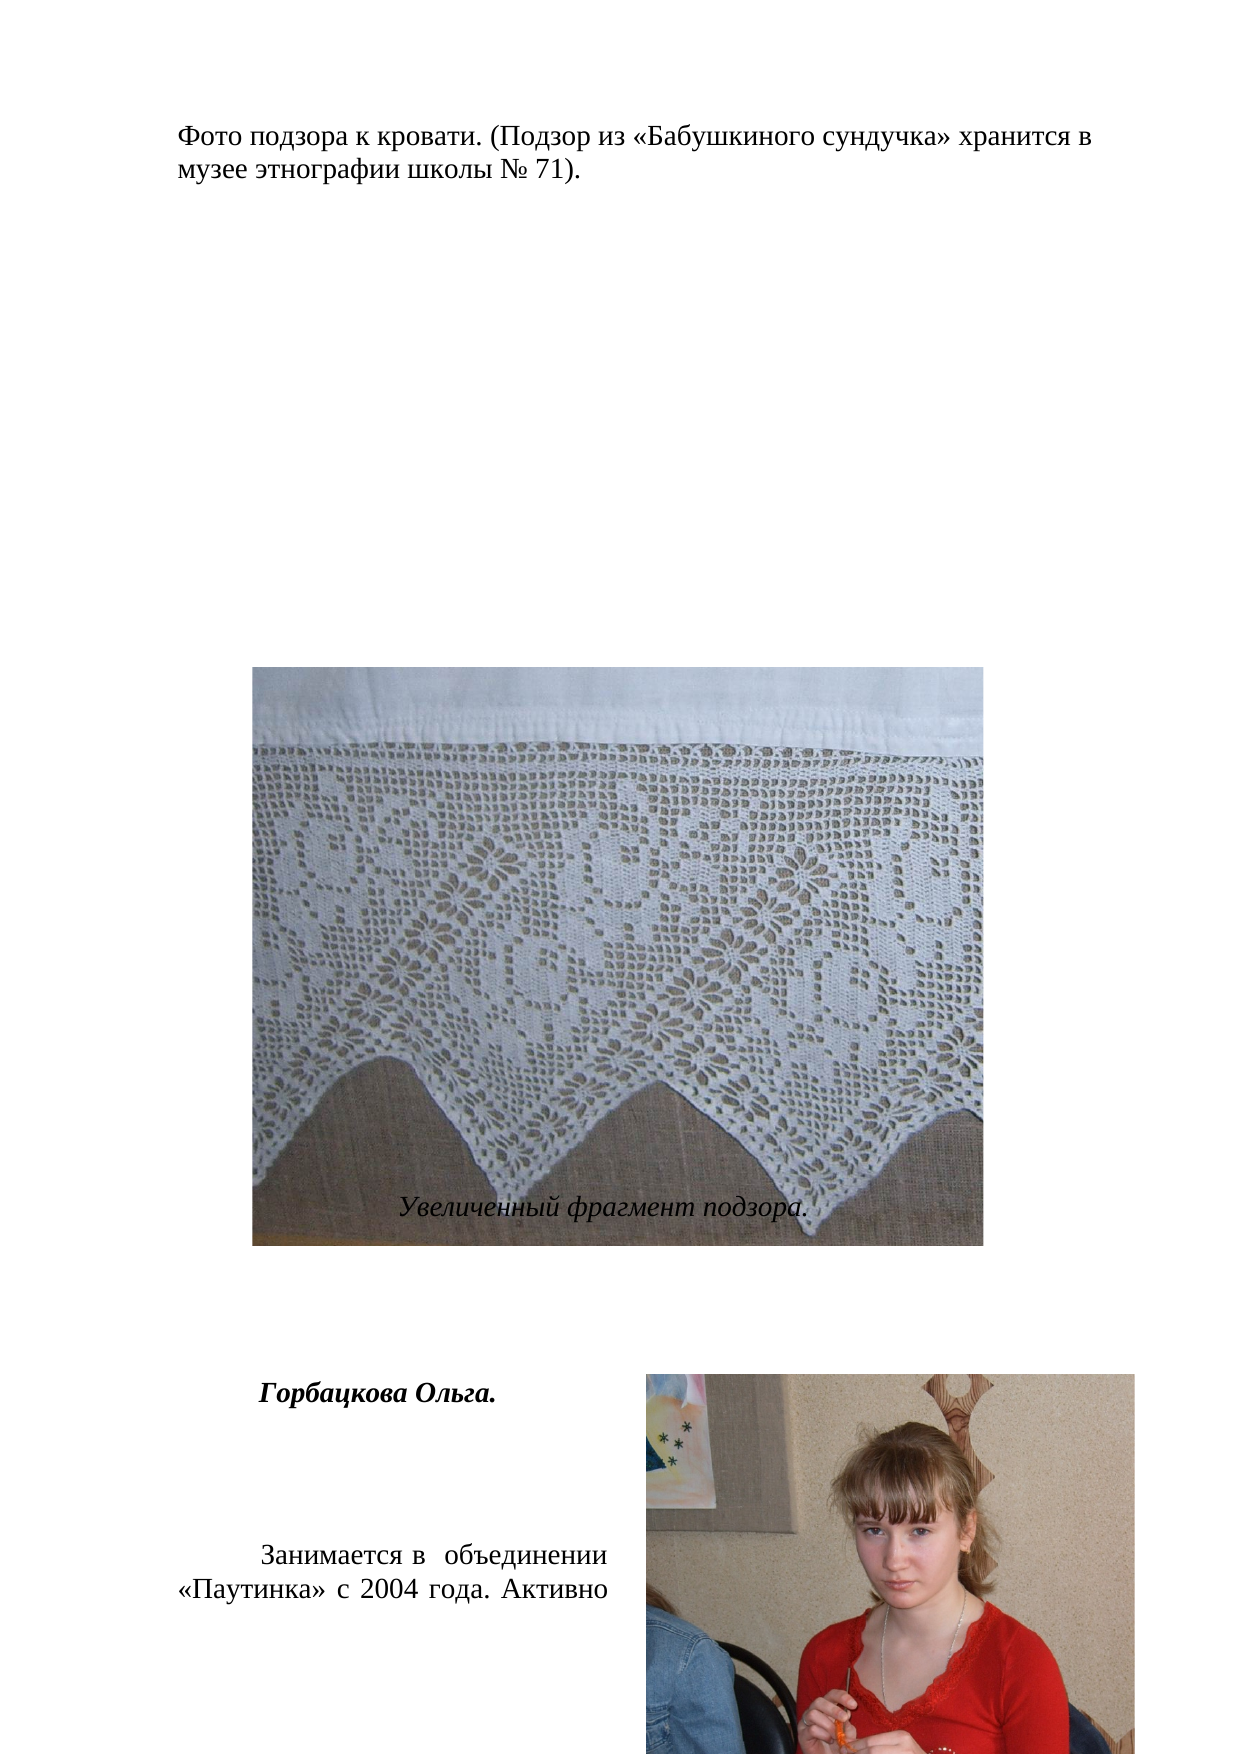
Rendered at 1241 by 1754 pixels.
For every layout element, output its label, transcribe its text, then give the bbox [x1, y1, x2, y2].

text Фото подзора к кровати. (Подзор из «Бабушкиного сундучка» хранится в музее этнографии школы № 71). [177, 118, 1152, 185]
text Увеличенный фрагмент подзора. [215, 1189, 1152, 1223]
picture [252, 1223, 984, 1246]
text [177, 1537, 608, 1604]
picture [646, 1408, 1135, 1754]
picture [252, 667, 984, 1189]
text Горбацкова Ольга. [215, 1375, 1152, 1408]
